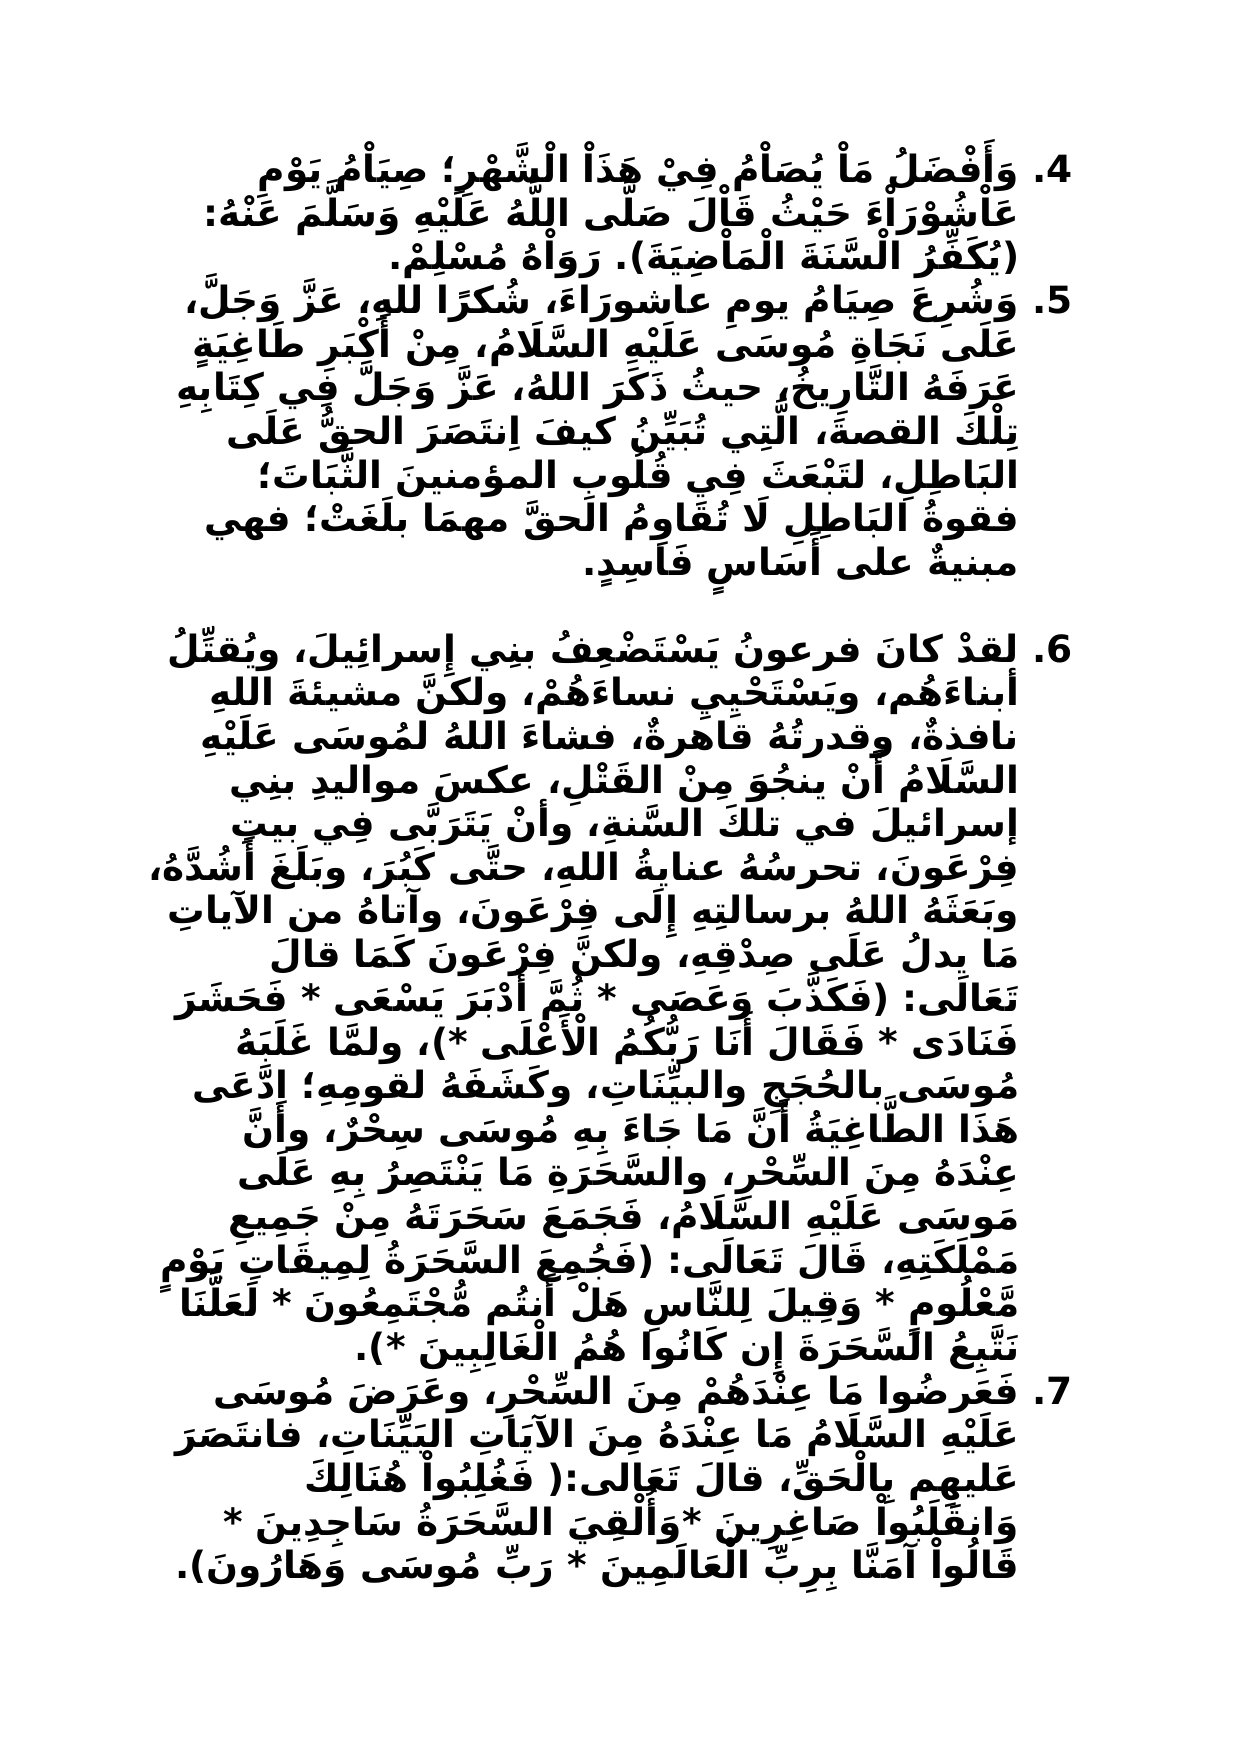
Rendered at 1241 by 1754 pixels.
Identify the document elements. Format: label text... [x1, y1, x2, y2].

list لقدْ كانَ فرعونُ يَسْتَضْعِفُ بنِي إِسرائِيلَ، ويُقتِّلُ أبناءَهُم، ويَسْتَحْيِيِ نساءَهُمْ، ولكنَّ مشيئةَ اللهِ نافذةٌ، وقدرتُهُ قاهرةٌ، فشاءَ اللهُ لمُوسَى عَلَيْهِ السَّلَامُ أَنْ ينجُوَ مِنْ القَتْلِ، عكسَ مواليدِ بنِي إسرائيلَ في تلكَ السَّنةِ، وأنْ يَتَرَبَّى فِي بيتِ فِرْعَونَ، تحرسُهُ عنايةُ اللهِ، حتَّى كَبُرَ، وبَلَغَ أَشُدَّهُ، وبَعَثَهُ اللهُ برسالتِهِ إِلَى فِرْعَونَ، وآتاهُ من الآياتِ مَا يدلُ عَلَى صِدْقِهِ، ولكنَّ فِرْعَونَ كَمَا قالَ تَعَالَى: (فَكَذَّبَ وَعَصَى * ثُمَّ أَدْبَرَ يَسْعَى * فَحَشَرَ فَنَادَى * فَقَالَ أَنَا رَبُّكُمُ الْأَعْلَى *)، ولمَّا غَلَبَهُ مُوسَى بالحُجَجِ والبيِّنَاتِ، وكَشَفَهُ لقومِهِ؛ اِدَّعَى هَذَا الطَّاغِيَةُ أَنَّ مَا جَاءَ بِهِ مُوسَى سِحْرٌ، وأنَّ عِنْدَهُ مِنَ السِّحْرِ، والسَّحَرَةِ مَا يَنْتَصِرُ بِهِ عَلَى مَوسَى عَلَيْهِ السَّلَامُ، فَجَمَعَ سَحَرَتَهُ مِنْ جَمِيعِ مَمْلَكَتِهِ، قَالَ تَعَالَى: (فَجُمِعَ السَّحَرَةُ لِمِيقَاتِ يَوْمٍ مَّعْلُومٍ * وَقِيلَ لِلنَّاسِ هَلْ أَنتُم مُّجْتَمِعُونَ * لَعَلَّنَا نَتَّبِعُ السَّحَرَةَ إِن كَانُوا هُمُ الْغَالِبِينَ *). [148, 627, 1019, 1369]
list وَأَفْضَلُ مَاْ يُصَاْمُ فِيْ هَذَاْ الْشَّهْرِ؛ صِيَاْمُ يَوْمِ عَاْشُوْرَاْءَ حَيْثُ قَاْلَ صَلَّى اللَّهُ عَلَيْهِ وَسَلَّمَ عَنْهُ: (يُكَفِّرُ الْسَّنَةَ الْمَاْضِيَةَ). رَوَاْهُ مُسْلِمْ. [148, 148, 1019, 279]
list فَعَرضُوا مَا عِنْدَهُمْ مِنَ السِّحْرِ، وعَرَضَ مُوسَى عَلَيْهِ السَّلَامُ مَا عِنْدَهُ مِنَ الآيَاتِ البَيِّنَاتِ، فانتَصَرَ عَليهِم بِالْحَقِّ، قالَ تَعَالى:( فَغُلِبُواْ هُنَالِكَ وَانقَلَبُواْ صَاغِرِينَ *وَأُلْقِيَ السَّحَرَةُ سَاجِدِينَ * قَالُواْ آمَنَّا بِرِبِّ الْعَالَمِينَ * رَبِّ مُوسَى وَهَارُونَ). [148, 1369, 1019, 1587]
list وَشُرِعَ صِيَامُ يومِ عاشورَاءَ، شُكرًا للهِ، عَزَّ وَجَلَّ، عَلَى نَجَاةِ مُوسَى عَلَيْهِ السَّلَامُ، مِنْ أَكْبَرِ طَاغِيَةٍ عَرَفَهُ التَّارِيخُ، حيثُ ذَكَرَ اللهُ، عَزَّ وَجَلَّ فِي كِتَابِهِ تِلْكَ القصةَ، الَّتِي تُبَيِّنُ كيفَ اِنتَصَرَ الحقُّ عَلَى البَاطِلِ، لتَبْعَثَ فِي قُلُوبِ المؤمنينَ الثَّبَاتَ؛ فقوةُ البَاطِلِ لَا تُقَاوِمُ الحقَّ مهمَا بلَغَتْ؛ فهي مبنيةٌ على أَسَاسٍ فَاسِدٍ. [148, 279, 1019, 584]
